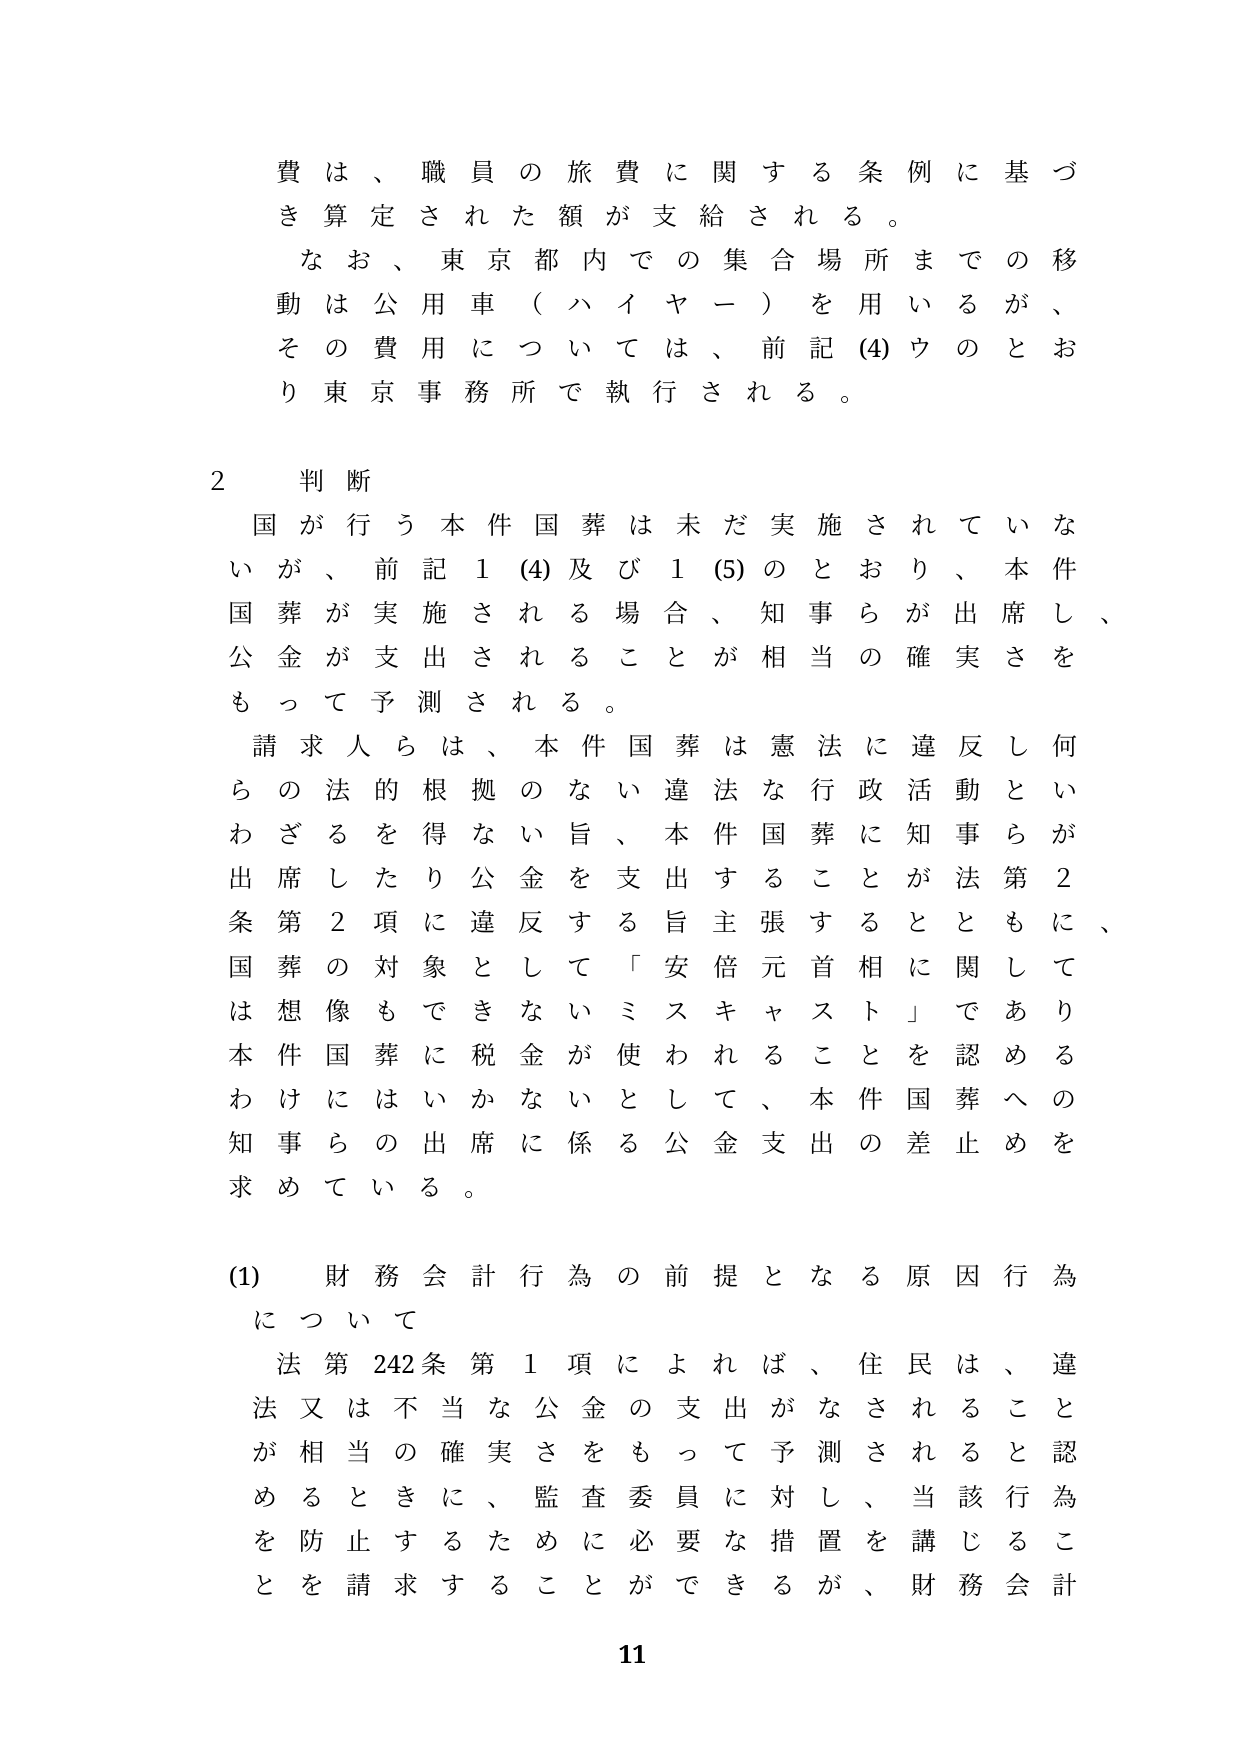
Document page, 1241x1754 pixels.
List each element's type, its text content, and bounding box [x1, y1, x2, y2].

text 国が行う本件国葬は未だ実施されていないが、前記１(4)及び１(5)のとおり、本件国葬が実施される場合、知事らが出席し、公金が支出されることが相当の確実さをもって予測される。 [205, 502, 1100, 722]
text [252, 148, 1100, 237]
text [229, 1341, 1100, 1606]
text 請求人らは、本件国葬は憲法に違反し何らの法的根拠のない違法な行政活動といわざるを得ない旨、本件国葬に知事らが出席したり公金を支出することが法第２条第２項に違反する旨主張するとともに、国葬の対象として「安倍元首相に関しては想像もできないミスキャスト」であり本件国葬に税金が使われることを認めるわけにはいかないとして、本件国葬への知事らの出席に係る公金支出の差止めを求めている。 [205, 722, 1100, 1208]
subtitle ２ 判断 [182, 457, 1100, 502]
text なお、東京都内での集合場所までの移動は公用車（ハイヤー）を用いるが、その費用については、前記(4)ウのとおり東京事務所で執行される。 [252, 237, 1100, 413]
subtitle (1) 財務会計行為の前提となる原因行為について [205, 1252, 1100, 1341]
